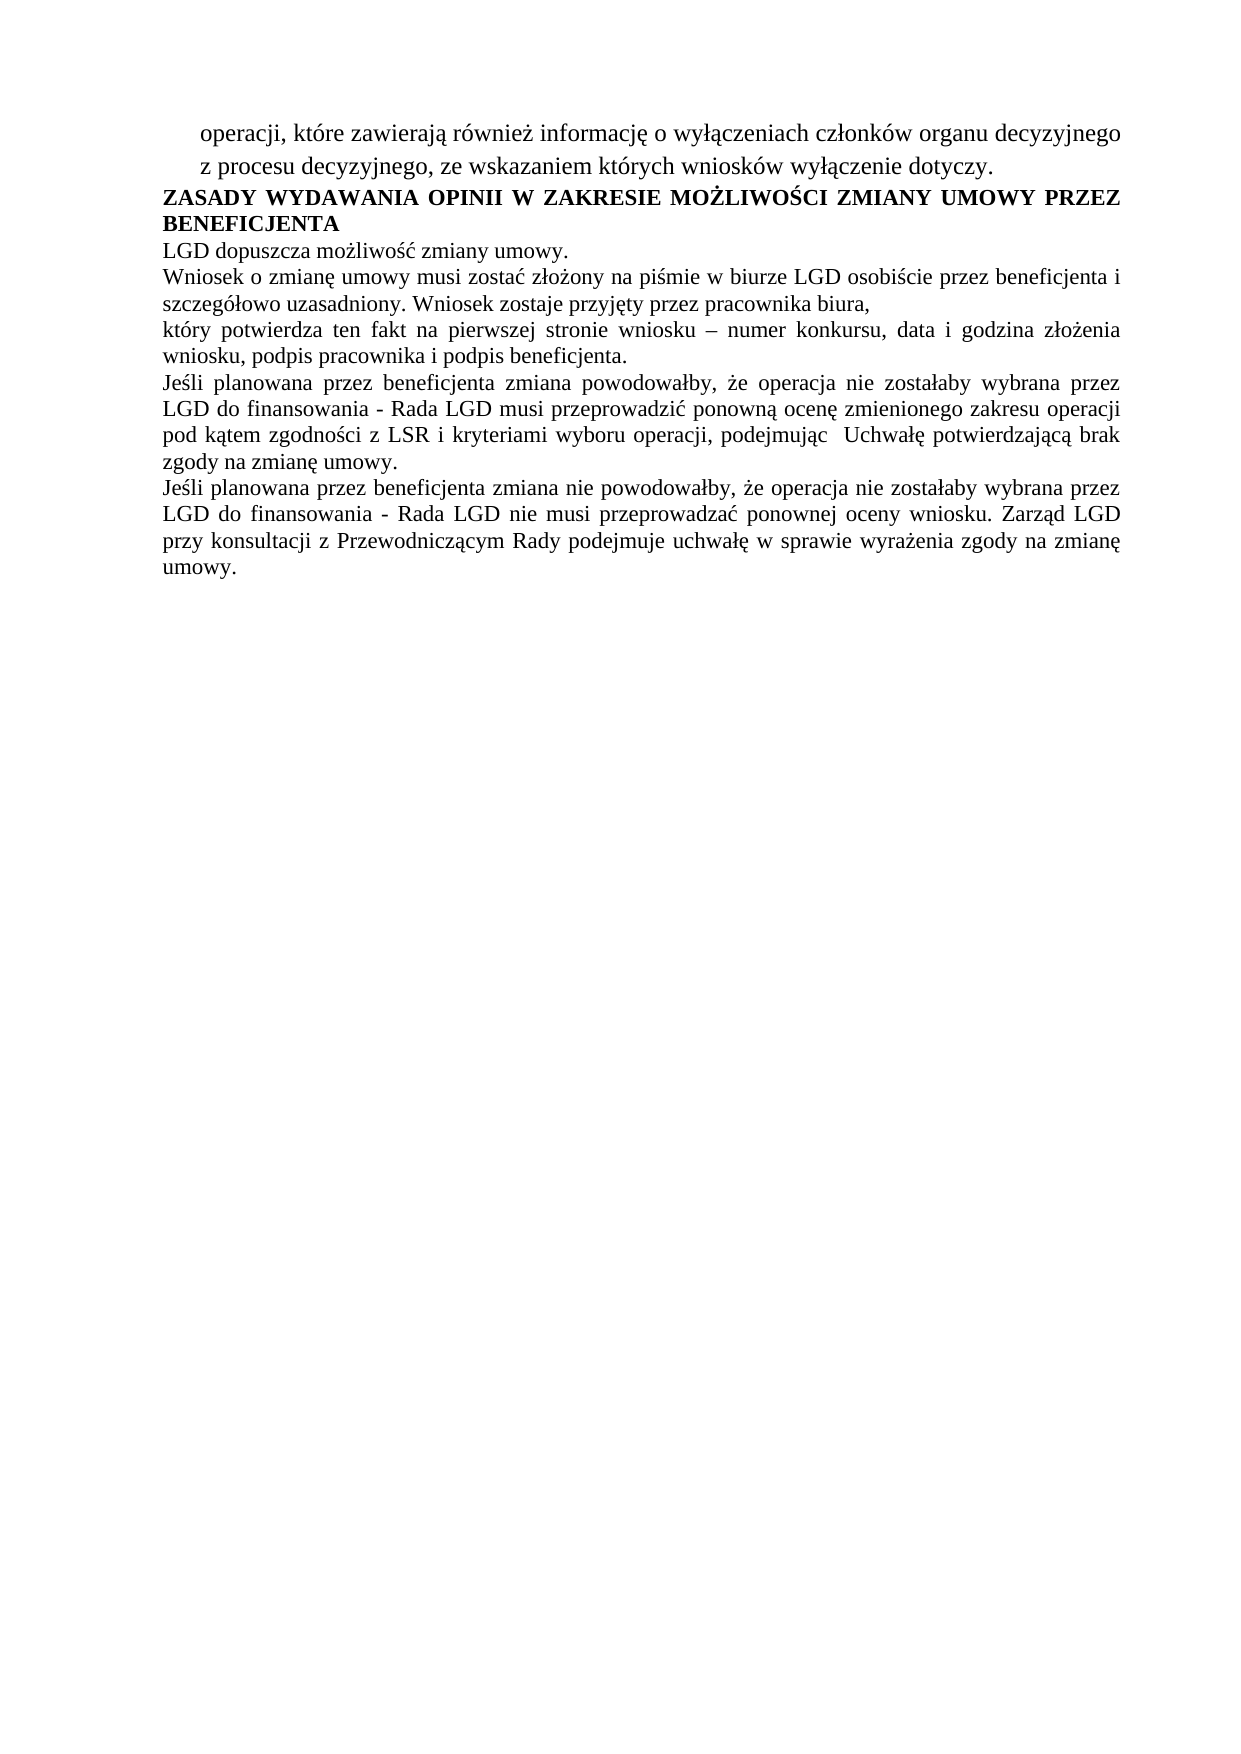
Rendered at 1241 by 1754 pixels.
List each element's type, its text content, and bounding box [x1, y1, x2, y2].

text który potwierdza ten fakt na pierwszej stronie wniosku – numer konkursu, data i godzina złożenia wniosku, podpis pracownika i podpis beneficjenta. [162, 316, 1122, 369]
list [162, 118, 1122, 180]
text LGD dopuszcza możliwość zmiany umowy. [162, 237, 1122, 263]
text Jeśli planowana przez beneficjenta zmiana nie powodowałby, że operacja nie zostałaby wybrana przez LGD do finansowania - Rada LGD nie musi przeprowadzać ponownej oceny wniosku. Zarząd LGD przy konsultacji z Przewodniczącym Rady podejmuje uchwałę w sprawie wyrażenia zgody na zmianę umowy. [162, 474, 1122, 579]
text Jeśli planowana przez beneficjenta zmiana powodowałby, że operacja nie zostałaby wybrana przez LGD do finansowania - Rada LGD musi przeprowadzić ponowną ocenę zmienionego zakresu operacji pod kątem zgodności z LSR i kryteriami wyboru operacji, podejmując Uchwałę potwierdzającą brak zgody na zmianę umowy. [162, 369, 1122, 474]
text Wniosek o zmianę umowy musi zostać złożony na piśmie w biurze LGD osobiście przez beneficjenta i szczegółowo uzasadniony. Wniosek zostaje przyjęty przez pracownika biura, [162, 263, 1122, 316]
text ZASADY WYDAWANIA OPINII W ZAKRESIE MOŻLIWOŚCI ZMIANY UMOWY PRZEZ BENEFICJENTA [162, 184, 1122, 237]
